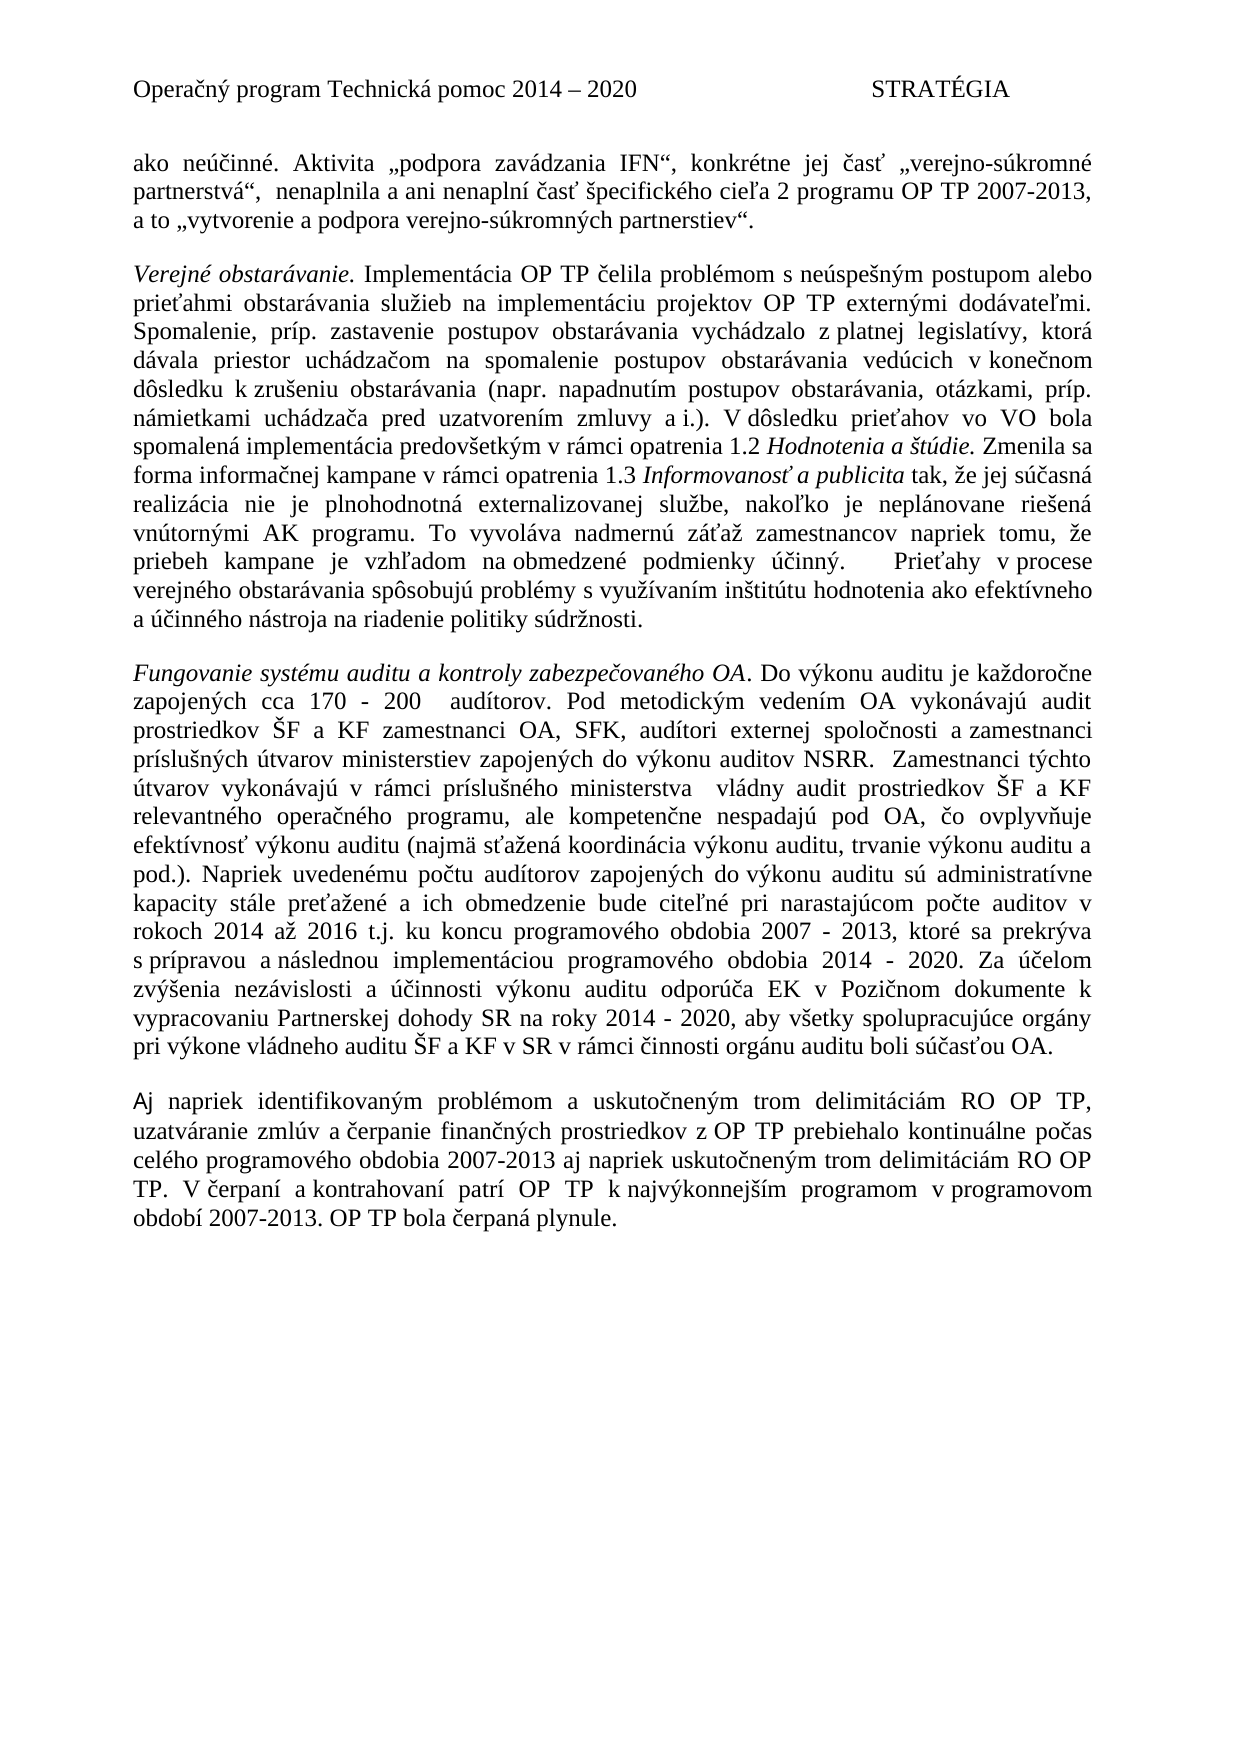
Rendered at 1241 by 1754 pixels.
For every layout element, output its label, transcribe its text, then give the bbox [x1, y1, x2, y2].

text Verejné obstarávanie. Implementácia OP TP čelila problémom s neúspešným postupom alebo prieťahmi obstarávania služieb na implementáciu projektov OP TP externými dodávateľmi. Spomalenie, príp. zastavenie postupov obstarávania vychádzalo z platnej legislatívy, ktorá dávala priestor uchádzačom na spomalenie postupov obstarávania vedúcich v konečnom dôsledku k zrušeniu obstarávania (napr. napadnutím postupov obstarávania, otázkami, príp. námietkami uchádzača pred uzatvorením zmluvy a i.). V dôsledku prieťahov vo VO bola spomalená implementácia predovšetkým v rámci opatrenia 1.2 Hodnotenia a štúdie. Zmenila sa forma informačnej kampane v rámci opatrenia 1.3 Informovanosť a publicita tak, že jej súčasná realizácia nie je plnohodnotná externalizovanej službe, nakoľko je neplánovane riešená vnútornými AK programu. To vyvoláva nadmernú záťaž zamestnancov napriek tomu, že priebeh kampane je vzhľadom na obmedzené podmienky účinný. Prieťahy v procese verejného obstarávania spôsobujú problémy s využívaním inštitútu hodnotenia ako efektívneho a účinného nástroja na riadenie politiky súdržnosti. [133, 259, 1093, 633]
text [133, 148, 1093, 234]
text Aj napriek identifikovaným problémom a uskutočneným trom delimitáciám RO OP TP, uzatváranie zmlúv a čerpanie finančných prostriedkov z OP TP prebiehalo kontinuálne počas celého programového obdobia 2007-2013 aj napriek uskutočneným trom delimitáciám RO OP TP. V čerpaní a kontrahovaní patrí OP TP k najvýkonnejším programom v programovom období 2007-2013. OP TP bola čerpaná plynule. [133, 1085, 1093, 1231]
text Fungovanie systému auditu a kontroly zabezpečovaného OA. Do výkonu auditu je každoročne zapojených cca 170 - 200 audítorov. Pod metodickým vedením OA vykonávajú audit prostriedkov ŠF a KF zamestnanci OA, SFK, audítori externej spoločnosti a zamestnanci príslušných útvarov ministerstiev zapojených do výkonu auditov NSRR. Zamestnanci týchto útvarov vykonávajú v rámci príslušného ministerstva vládny audit prostriedkov ŠF a KF relevantného operačného programu, ale kompetenčne nespadajú pod OA, čo ovplyvňuje efektívnosť výkonu auditu (najmä sťažená koordinácia výkonu auditu, trvanie výkonu auditu a pod.). Napriek uvedenému počtu audítorov zapojených do výkonu auditu sú administratívne kapacity stále preťažené a ich obmedzenie bude citeľné pri narastajúcom počte auditov v rokoch 2014 až 2016 t.j. ku koncu programového obdobia 2007 - 2013, ktoré sa prekrýva s prípravou a následnou implementáciou programového obdobia 2014 - 2020. Za účelom zvýšenia nezávislosti a účinnosti výkonu auditu odporúča EK v Pozičnom dokumente k vypracovaniu Partnerskej dohody SR na roky 2014 - 2020, aby všetky spolupracujúce orgány pri výkone vládneho auditu ŠF a KF v SR v rámci činnosti orgánu auditu boli súčasťou OA. [133, 658, 1093, 1060]
